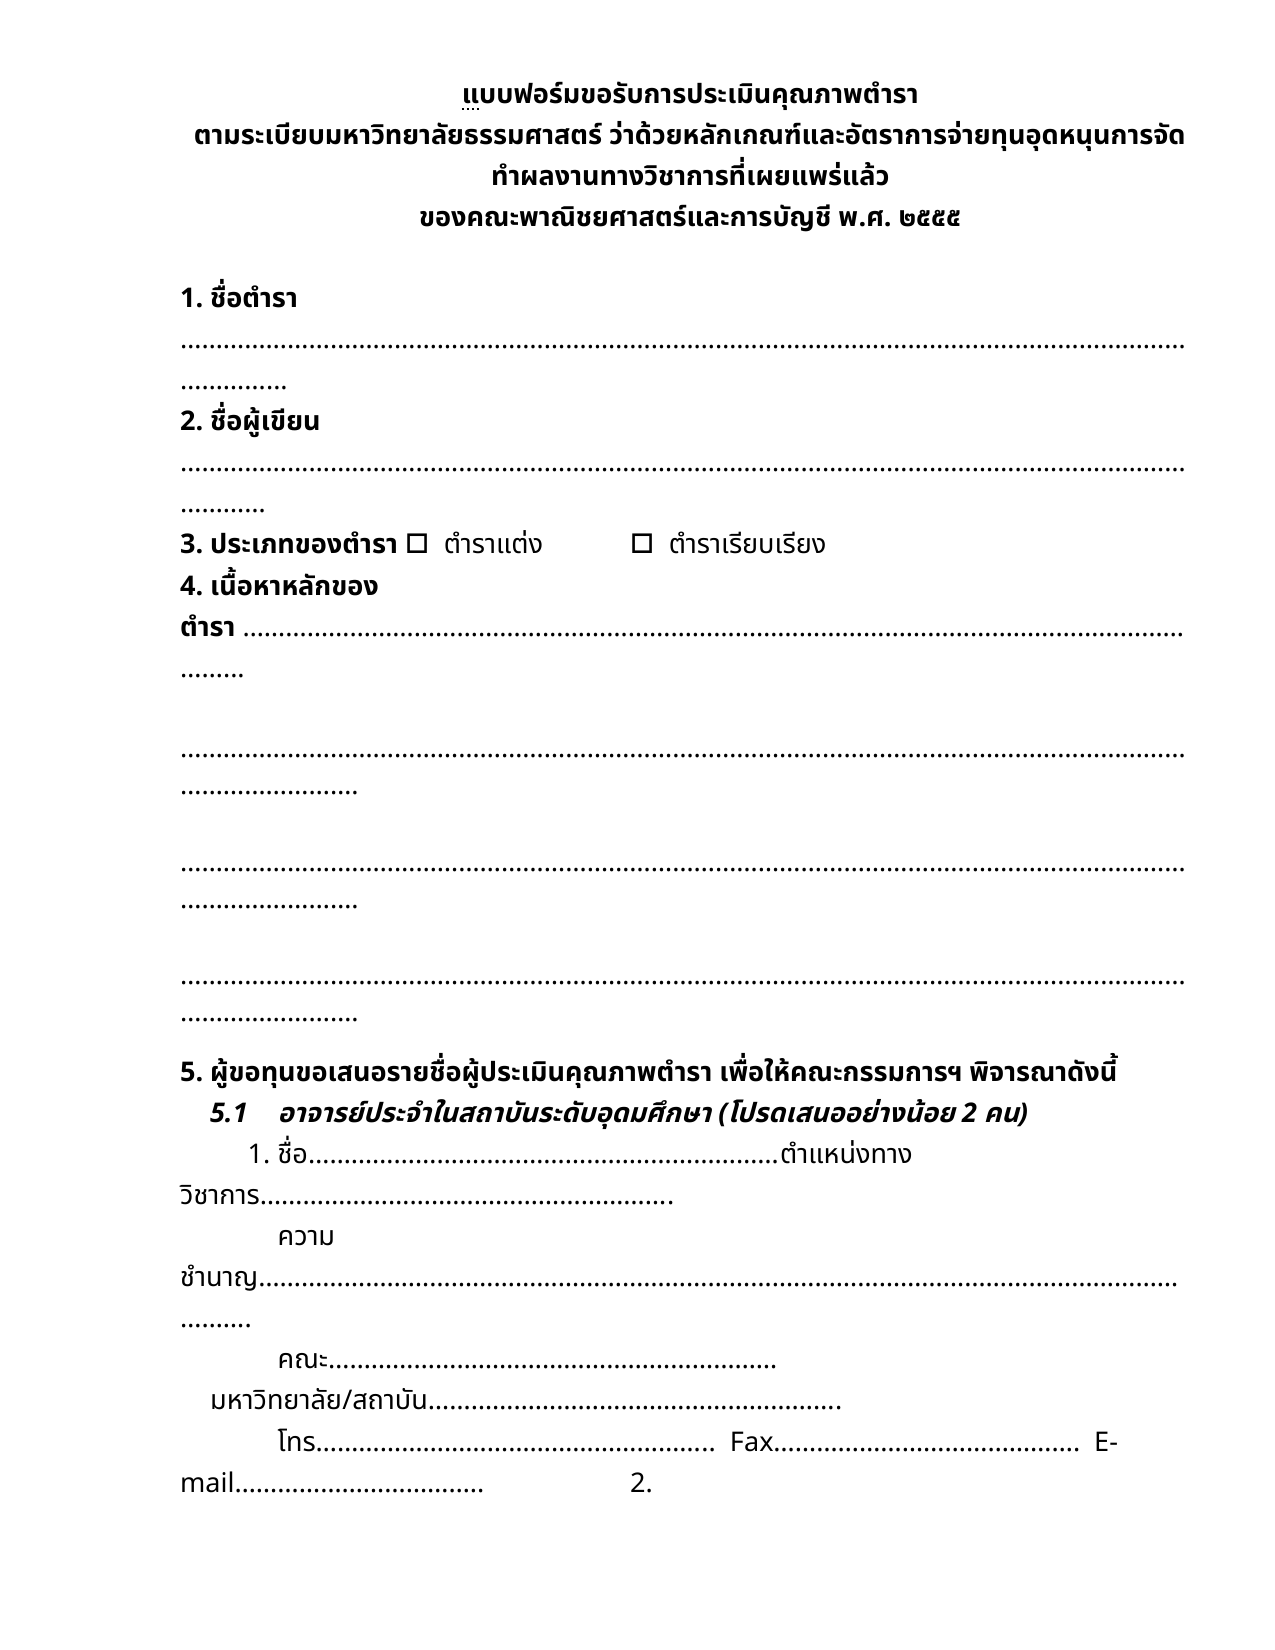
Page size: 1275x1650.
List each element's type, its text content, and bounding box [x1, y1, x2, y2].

text 5. ผู้ขอทุนขอเสนอรายชื่อผู้ประเมินคุณภาพตำรา เพื่อให้คณะกรรมการฯ พิจารณาดังนี้ [180, 1052, 1200, 1093]
text 3. ประเภทของตำรา ตำราแต่ง ตำราเรียบเรียง [180, 525, 1200, 566]
text ตามระเบียบมหาวิทยาลัยธรรมศาสตร์ ว่าด้วยหลักเกณฑ์และอัตราการจ่ายทุนอุดหนุนการจัดทำผลงานทางวิชาการที่เผยแพร่แล้ว [180, 116, 1200, 198]
text 2. ชื่อผู้เขียน ……………………………………………………………………………………………………………………………………… [180, 402, 1200, 525]
text ของคณะพาณิชยศาสตร์และการบัญชี พ.ศ. ๒๕๕๕ [180, 198, 1200, 239]
text 5.1 อาจารย์ประจำในสถาบันระดับอุดมศึกษา (โปรดเสนออย่างน้อย 2 คน) [180, 1093, 1200, 1134]
text 1. ชื่อ………………………………………………………… ตำแหน่งทางวิชาการ…………………………………………………. [180, 1134, 1200, 1217]
text คณะ……………………………………………………… มหาวิทยาลัย/สถาบัน…………………………………………………. [180, 1340, 1200, 1422]
text …………………………………………………………………………………………………………………………………………………. [180, 803, 1200, 916]
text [180, 1422, 1200, 1500]
text …………………………………………………………………………………………………………………………………………………. [180, 916, 1200, 1029]
text 4. เนื้อหาหลักของตำรา …………………………………………………………………………………………………………………………... [180, 566, 1200, 689]
text …………………………………………………………………………………………………………………………………………………. [180, 689, 1200, 803]
text ความชำนาญ…………………………………………………………………………………………………………………………. [180, 1217, 1200, 1340]
text 1. ชื่อตำรา ………………………………………………………………………………………………………………………………………... [180, 279, 1200, 402]
text แบบฟอร์มขอรับการประเมินคุณภาพตำรา [180, 75, 1200, 116]
